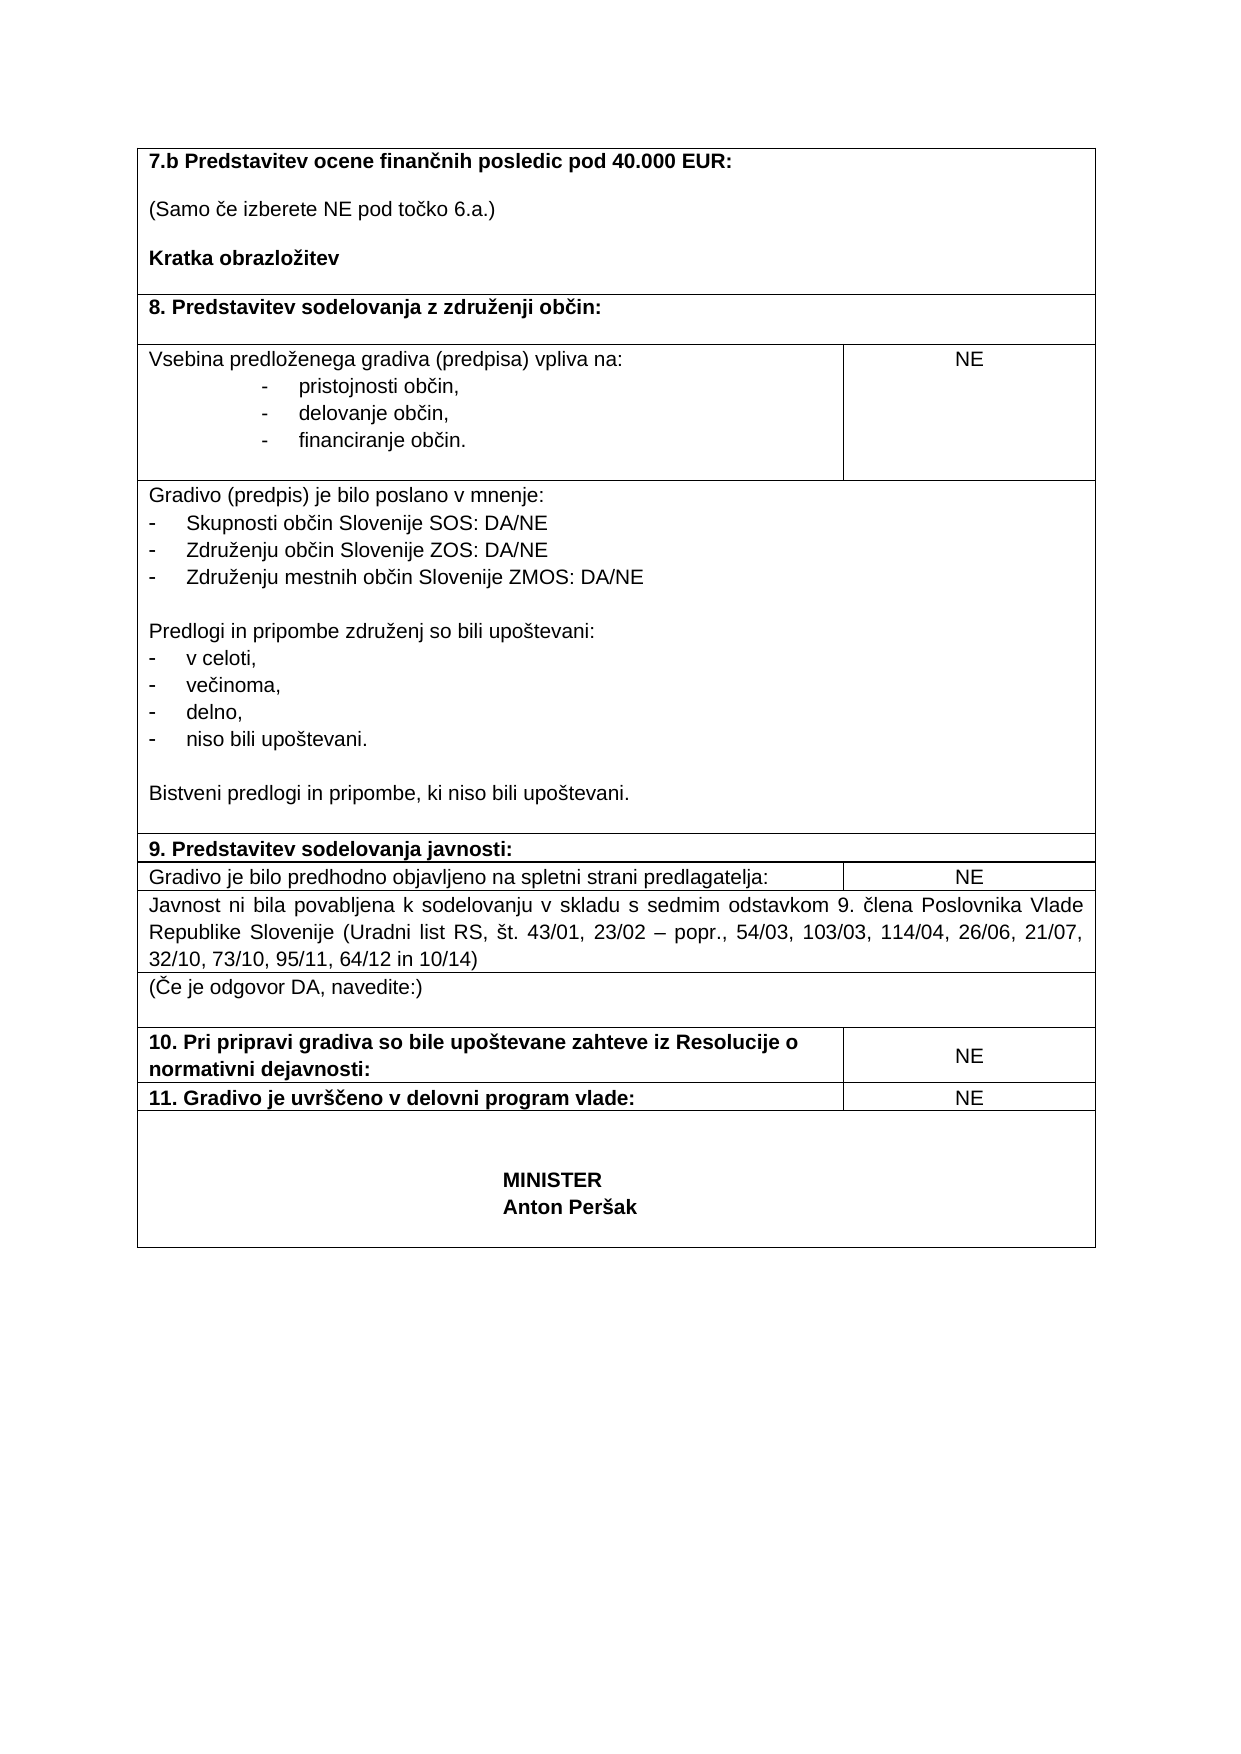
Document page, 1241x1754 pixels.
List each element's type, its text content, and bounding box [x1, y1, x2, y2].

table_cell NE [844, 1083, 1095, 1110]
table_cell Vsebina predloženega gradiva (predpisa) vpliva na: pristojnosti občin, delovanje občin, financiranje občin. [138, 345, 843, 480]
table_cell 9. Predstavitev sodelovanja javnosti: [138, 834, 1095, 861]
table_cell NE [844, 345, 1095, 480]
table_cell 11. Gradivo je uvrščeno v delovni program vlade: [138, 1083, 843, 1110]
table_cell Gradivo je bilo predhodno objavljeno na spletni strani predlagatelja: [138, 863, 843, 889]
table_cell MINISTER Anton Peršak [138, 1111, 1095, 1247]
table_cell Gradivo (predpis) je bilo poslano v mnenje: Skupnosti občin Slovenije SOS: DA/NE Združenju občin Slovenije ZOS: DA/NE Združenju mestnih občin Slovenije ZMOS: DA/NE Predlogi in pripombe združenj so bili upoštevani: v celoti, večinoma, delno, niso bili upoštevani. Bistveni predlogi in pripombe, ki niso bili upoštevani. [138, 481, 1095, 833]
table_cell (Če je odgovor DA, navedite:) [138, 973, 1095, 1027]
table_cell NE [844, 1028, 1095, 1082]
table_cell 8. Predstavitev sodelovanja z združenji občin: [138, 295, 1095, 344]
table_cell 7.b Predstavitev ocene finančnih posledic pod 40.000 EUR: (Samo če izberete NE pod točko 6.a.) Kratka obrazložitev [138, 149, 1095, 294]
table_cell Javnost ni bila povabljena k sodelovanju v skladu s sedmim odstavkom 9. člena Poslovnika Vlade Republike Slovenije (Uradni list RS, št. 43/01, 23/02 – popr., 54/03, 103/03, 114/04, 26/06, 21/07, 32/10, 73/10, 95/11, 64/12 in 10/14) [138, 891, 1095, 972]
table_cell 10. Pri pripravi gradiva so bile upoštevane zahteve iz Resolucije o normativni dejavnosti: [138, 1028, 843, 1082]
table_cell NE [844, 863, 1095, 889]
